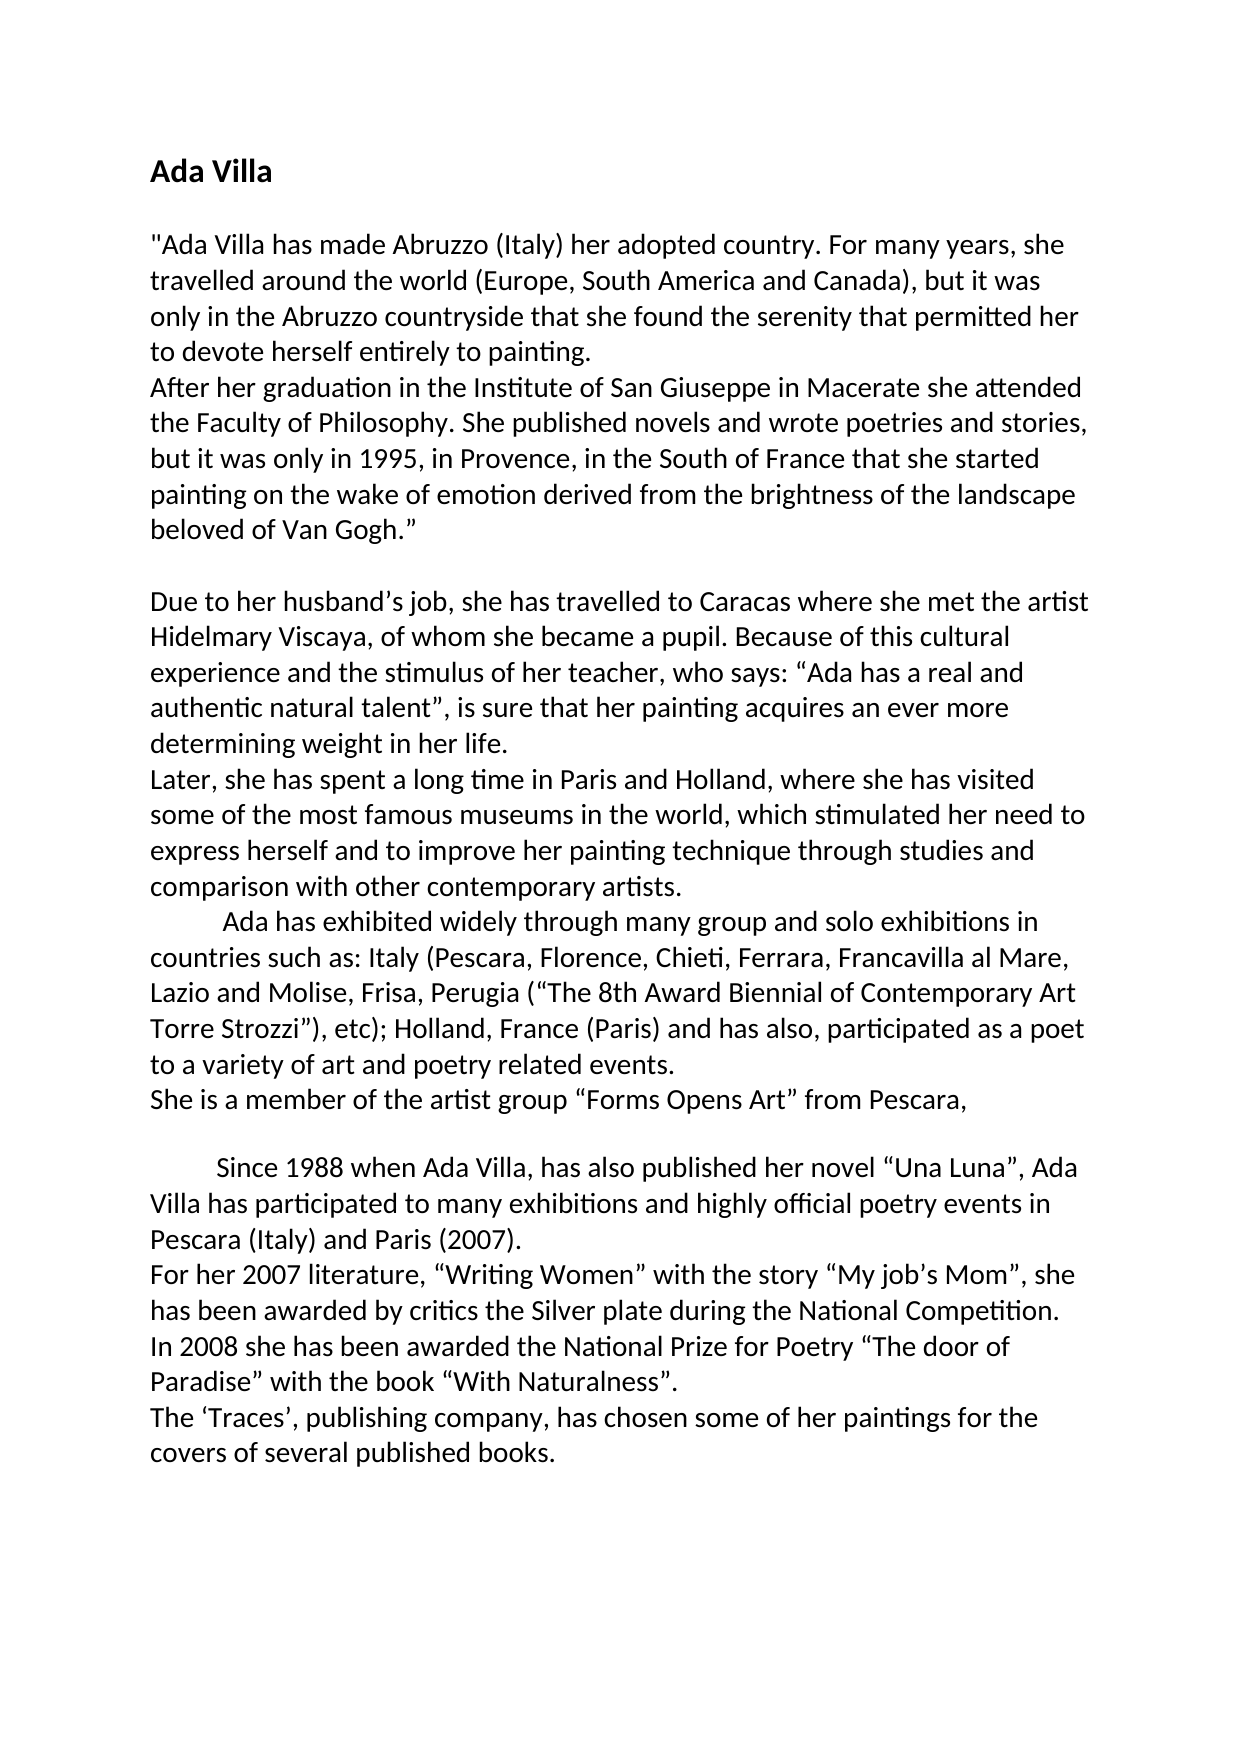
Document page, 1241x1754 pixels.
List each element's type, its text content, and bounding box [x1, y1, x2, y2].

text The ‘Traces’, publishing company, has chosen some of her paintings for the covers of several published books. [150, 1399, 1090, 1470]
text Ada has exhibited widely through many group and solo exhibitions in countries such as: Italy (Pescara, Florence, Chieti, Ferrara, Francavilla al Mare, Lazio and Molise, Frisa, Perugia (“The 8th Award Biennial of Contemporary Art Torre Strozzi”), etc); Holland, France (Paris) and has also, participated as a poet to a variety of art and poetry related events. [150, 903, 1090, 1081]
text Due to her husband’s job, she has travelled to Caracas where she met the artist Hidelmary Viscaya, of whom she became a pupil. Because of this cultural experience and the stimulus of her teacher, who says: “Ada has a real and authentic natural talent”, is sure that her painting acquires an ever more determining weight in her life. [150, 583, 1090, 761]
text In 2008 she has been awarded the National Prize for Poetry “The door of Paradise” with the book “With Naturalness”. [150, 1328, 1090, 1399]
text After her graduation in the Institute of San Giuseppe in Macerate she attended the Faculty of Philosophy. She published novels and wrote poetries and stories, but it was only in 1995, in Provence, in the South of France that she started painting on the wake of emotion derived from the brightness of the landscape beloved of Van Gogh.” [150, 369, 1090, 547]
text "Ada Villa has made Abruzzo (Italy) her adopted country. For many years, she travelled around the world (Europe, South America and Canada), but it was only in the Abruzzo countryside that she found the serenity that permitted her to devote herself entirely to painting. [150, 226, 1090, 369]
text Ada Villa [150, 150, 1090, 191]
text Later, she has spent a long time in Paris and Holland, where she has visited some of the most famous museums in the world, which stimulated her need to express herself and to improve her painting technique through studies and comparison with other contemporary artists. [150, 761, 1090, 903]
text She is a member of the artist group “Forms Opens Art” from Pescara, [150, 1081, 1090, 1117]
text Since 1988 when Ada Villa, has also published her novel “Una Luna”, Ada Villa has participated to many exhibitions and highly official poetry events in Pescara (Italy) and Paris (2007). [150, 1149, 1090, 1256]
text For her 2007 literature, “Writing Women” with the story “My job’s Mom”, she has been awarded by critics the Silver plate during the National Competition. [150, 1256, 1090, 1328]
